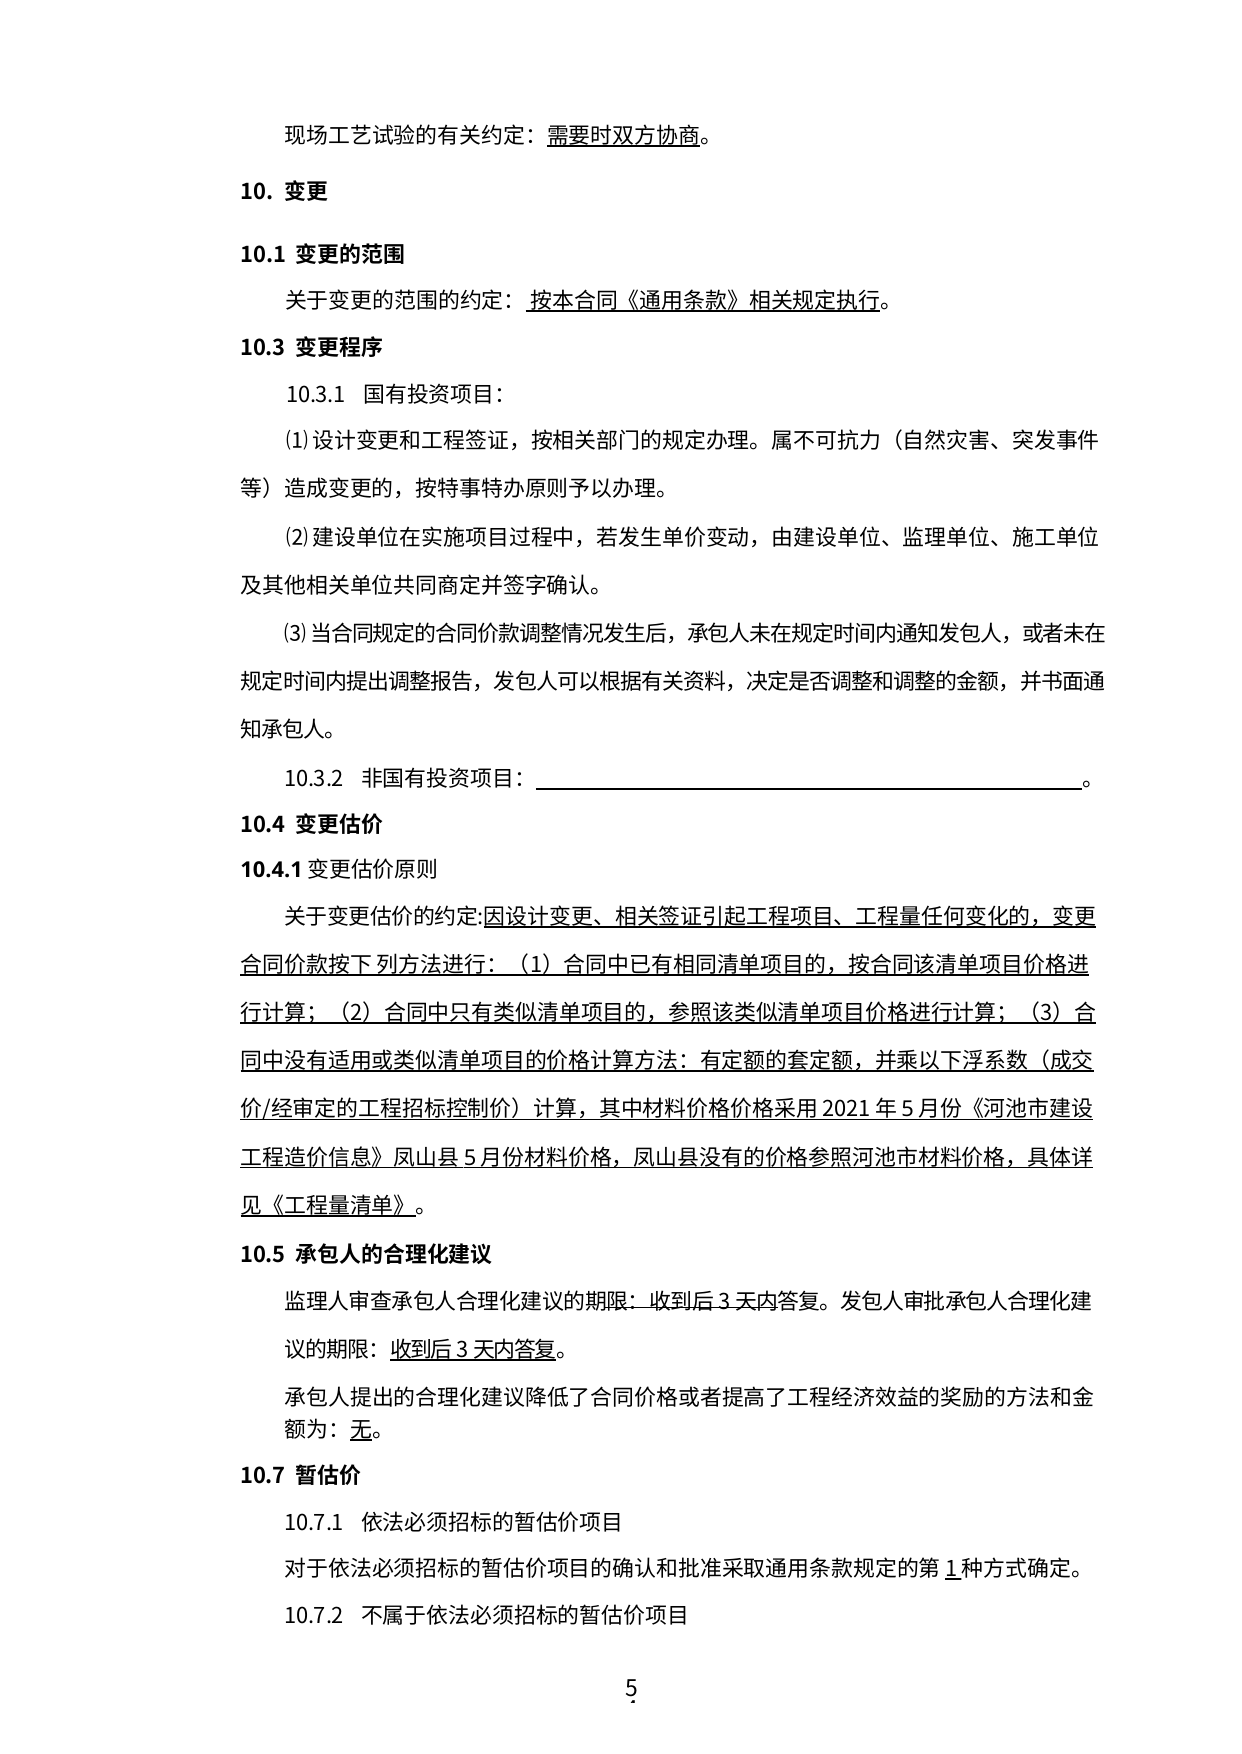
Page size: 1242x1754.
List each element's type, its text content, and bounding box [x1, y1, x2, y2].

text 现场工艺试验的有关约定：需要时双方协商。 [284, 118, 1112, 150]
list 10.4.1变更估价原则 [240, 852, 1112, 884]
text 对于依法必须招标的暂估价项目的确认和批准采取通用条款规定的第1种方式确定。 [284, 1551, 1112, 1583]
text ⑵建设单位在实施项目过程中，若发生单价变动，由建设单位、监理单位、施工单位及其他相关单位共同商定并签字确认。 [240, 520, 1110, 600]
list 变更 [240, 174, 1112, 206]
list 变更估价 [240, 807, 1112, 838]
list 承包人的合理化建议 [240, 1237, 1112, 1269]
text ⑴设计变更和工程签证，按相关部门的规定办理。属不可抗力（自然灾害、突发事件等）造成变更的，按特事特办原则予以办理。 [240, 423, 1110, 503]
text ⑶ 当合同规定的合同价款调整情况发生后，承包人未在规定时间内通知发包人，或者未在规定时间内提出调整报告，发包人可以根据有关资料，决定是否调整和调整的金额，并书面通知承包人。 [240, 616, 1110, 744]
text 监理人审查承包人合理化建议的期限：收到后 3 天内答复。发包人审批承包人合理化建议的期限：收到后 3 天内答复。 [284, 1284, 1110, 1363]
text 关于变更估价的约定:因设计变更、相关签证引起工程项目、工程量任何变化的，变更合同价款按下 列方法进行：（1）合同中已有相同清单项目的，按合同该清单项目价格进行计算；（2）合同中只有类似清单项目的，参照该类似清单项目价格进行计算；（3）合同中没有适用或类似清单项目的价格计算方法：有定额的套定额，并乘以下浮系数（成交价/经审定的工程招标控制价）计算，其中材料价格价格采用2021年5月份《河池市建设工程造价信息》凤山县5月份材料价格，凤山县没有的价格参照河池市材料价格，具体详见《工程量清单》。 [240, 899, 1110, 1219]
text 关于变更的范围的约定： 按本合同《通用条款》相关规定执行。 [285, 283, 1112, 315]
list 不属于依法必须招标的暂估价项目 [284, 1598, 1112, 1629]
list 暂估价 [240, 1458, 1112, 1490]
list 国有投资项目： [286, 377, 1112, 408]
text 承包人提出的合理化建议降低了合同价格或者提高了工程经济效益的奖励的方法和金额为：无。 [284, 1380, 1112, 1443]
list 依法必须招标的暂估价项目 [284, 1504, 1112, 1536]
list 非国有投资项目： 。 [284, 761, 1112, 793]
list 变更的范围 [240, 237, 1112, 269]
list 变更程序 [240, 330, 1112, 362]
